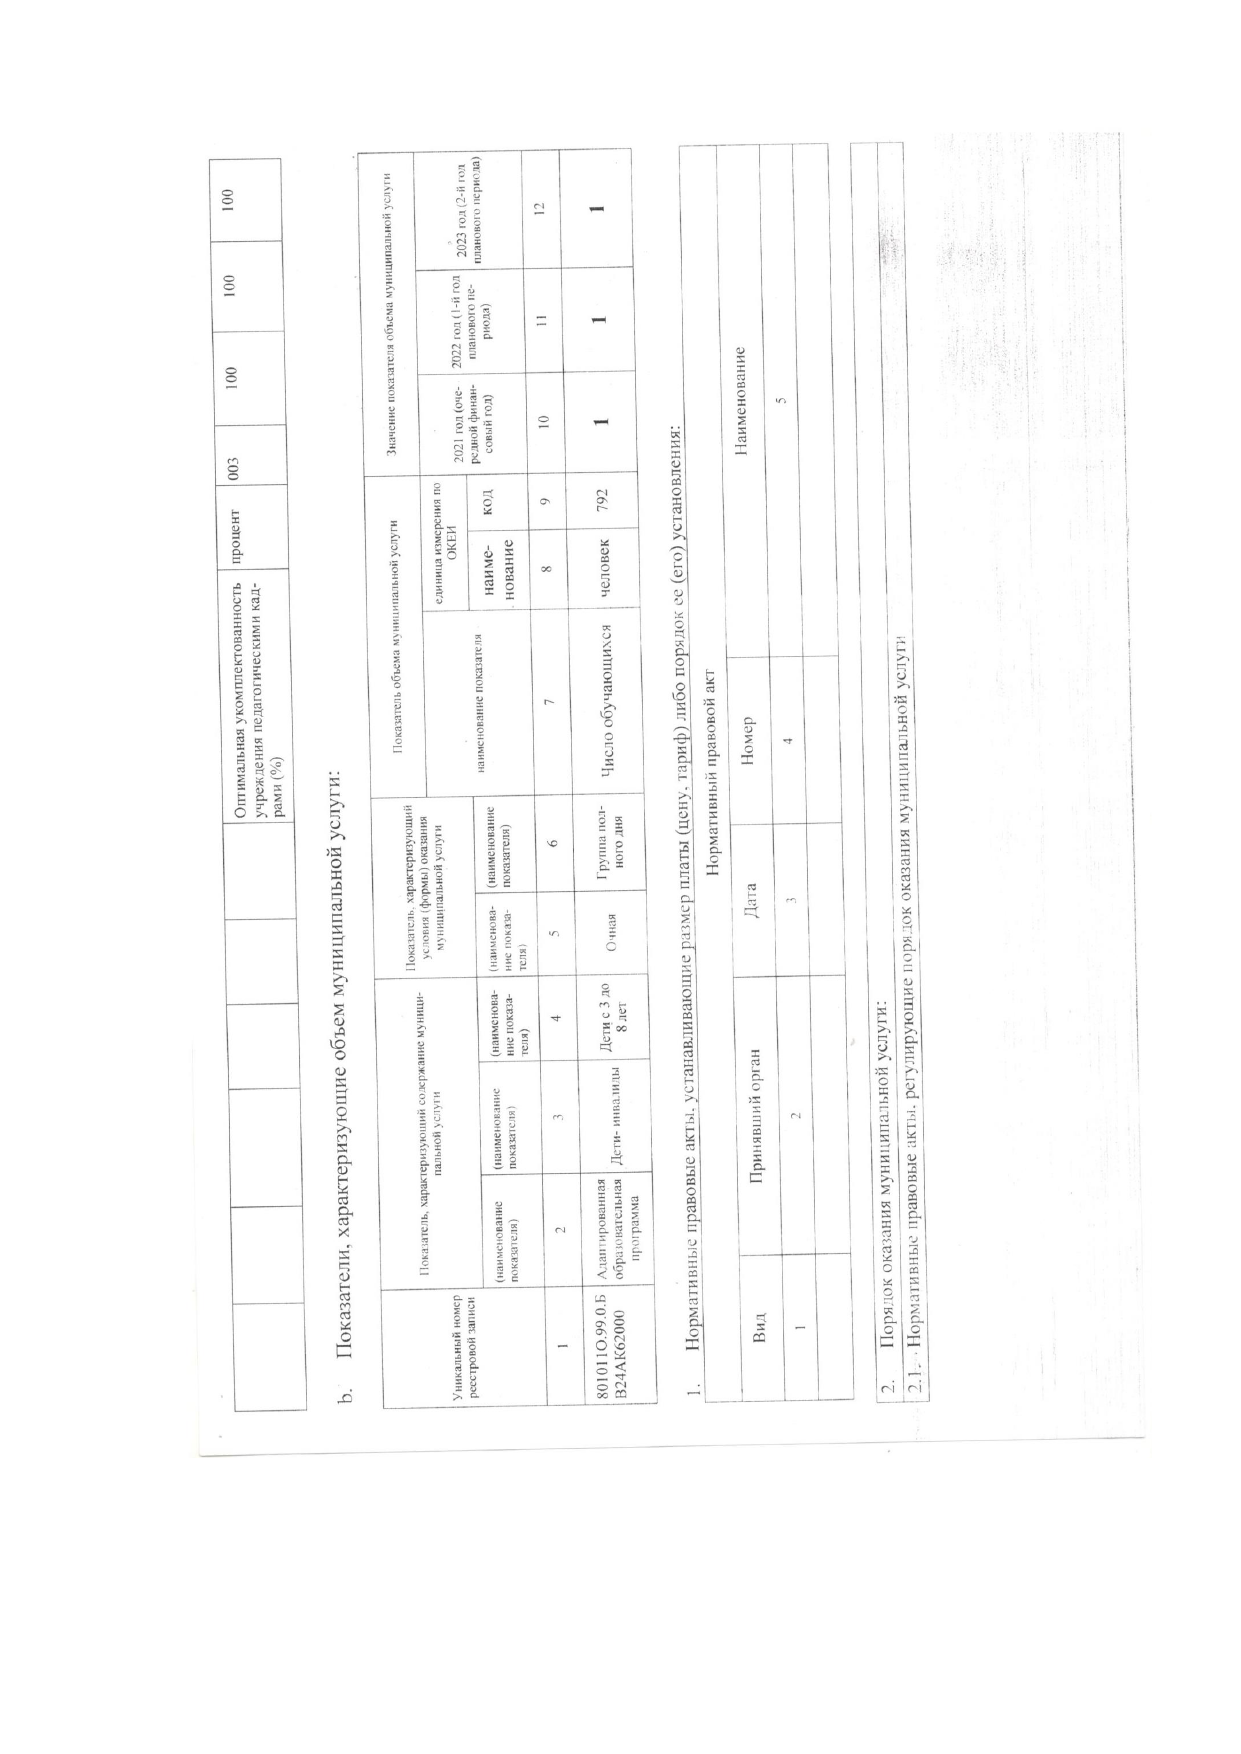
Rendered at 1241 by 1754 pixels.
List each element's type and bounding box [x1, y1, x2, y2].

picture [177, 118, 1152, 1458]
